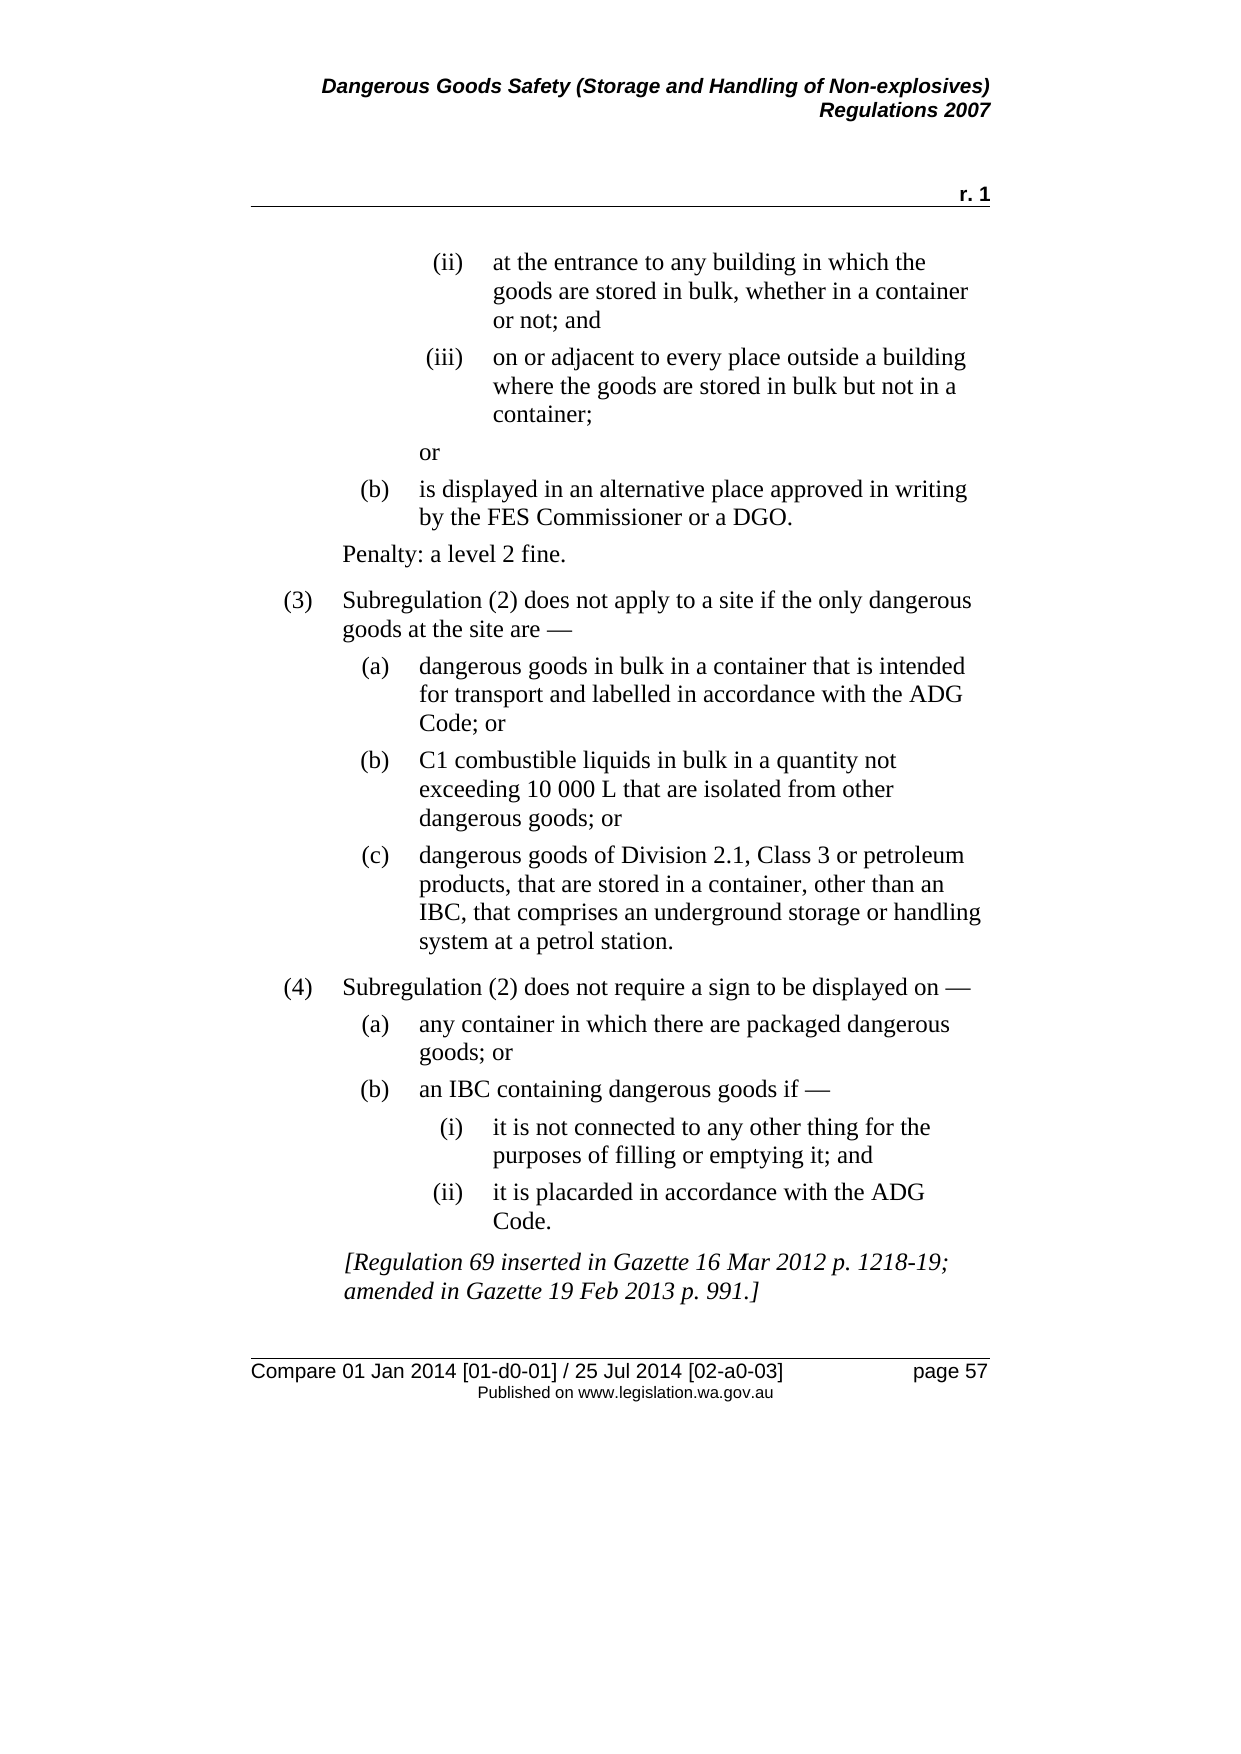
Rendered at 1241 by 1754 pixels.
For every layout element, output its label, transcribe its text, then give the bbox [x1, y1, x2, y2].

text Penalty: a level 2 fine. [251, 539, 990, 568]
text (ii) it is placarded in accordance with the ADG Code. [251, 1177, 990, 1235]
text (iii) on or adjacent to every place outside a building where the goods are stored in bulk but not in a container; [251, 342, 990, 428]
text (i) it is not connected to any other thing for the purposes of filling or emptying it; and [251, 1112, 990, 1169]
text (c) dangerous goods of Division 2.1, Class 3 or petroleum products, that are stored in a container, other than an IBC, that comprises an underground storage or handling system at a petrol station. [251, 840, 990, 955]
text [Regulation 69 inserted in Gazette 16 Mar 2012 p. 1218-19; amended in Gazette 19 Feb 2013 p. 991.] [251, 1247, 990, 1305]
text (a) dangerous goods in bulk in a container that is intended for transport and labelled in accordance with the ADG Code; or [251, 651, 990, 737]
text (b) is displayed in an alternative place approved in writing by the Commissioner or a DGO. [251, 474, 990, 531]
text (b) C1 combustible liquids in bulk in a quantity not exceeding 10 000 L that are isolated from other dangerous goods; or [251, 745, 990, 832]
text (a) any container in which there are packaged dangerous goods; or [251, 1009, 990, 1066]
text (3) Subregulation (2) does not apply to a site if the only dangerous goods at the site are — [251, 585, 990, 642]
text or [251, 437, 990, 465]
text (4) Subregulation (2) does not require a sign to be displayed on — [251, 972, 990, 1000]
text (ii) at the entrance to any building in which the goods are stored in bulk, whether in a container or not; and [251, 247, 990, 334]
text (b) an IBC containing dangerous goods if — [251, 1074, 990, 1103]
